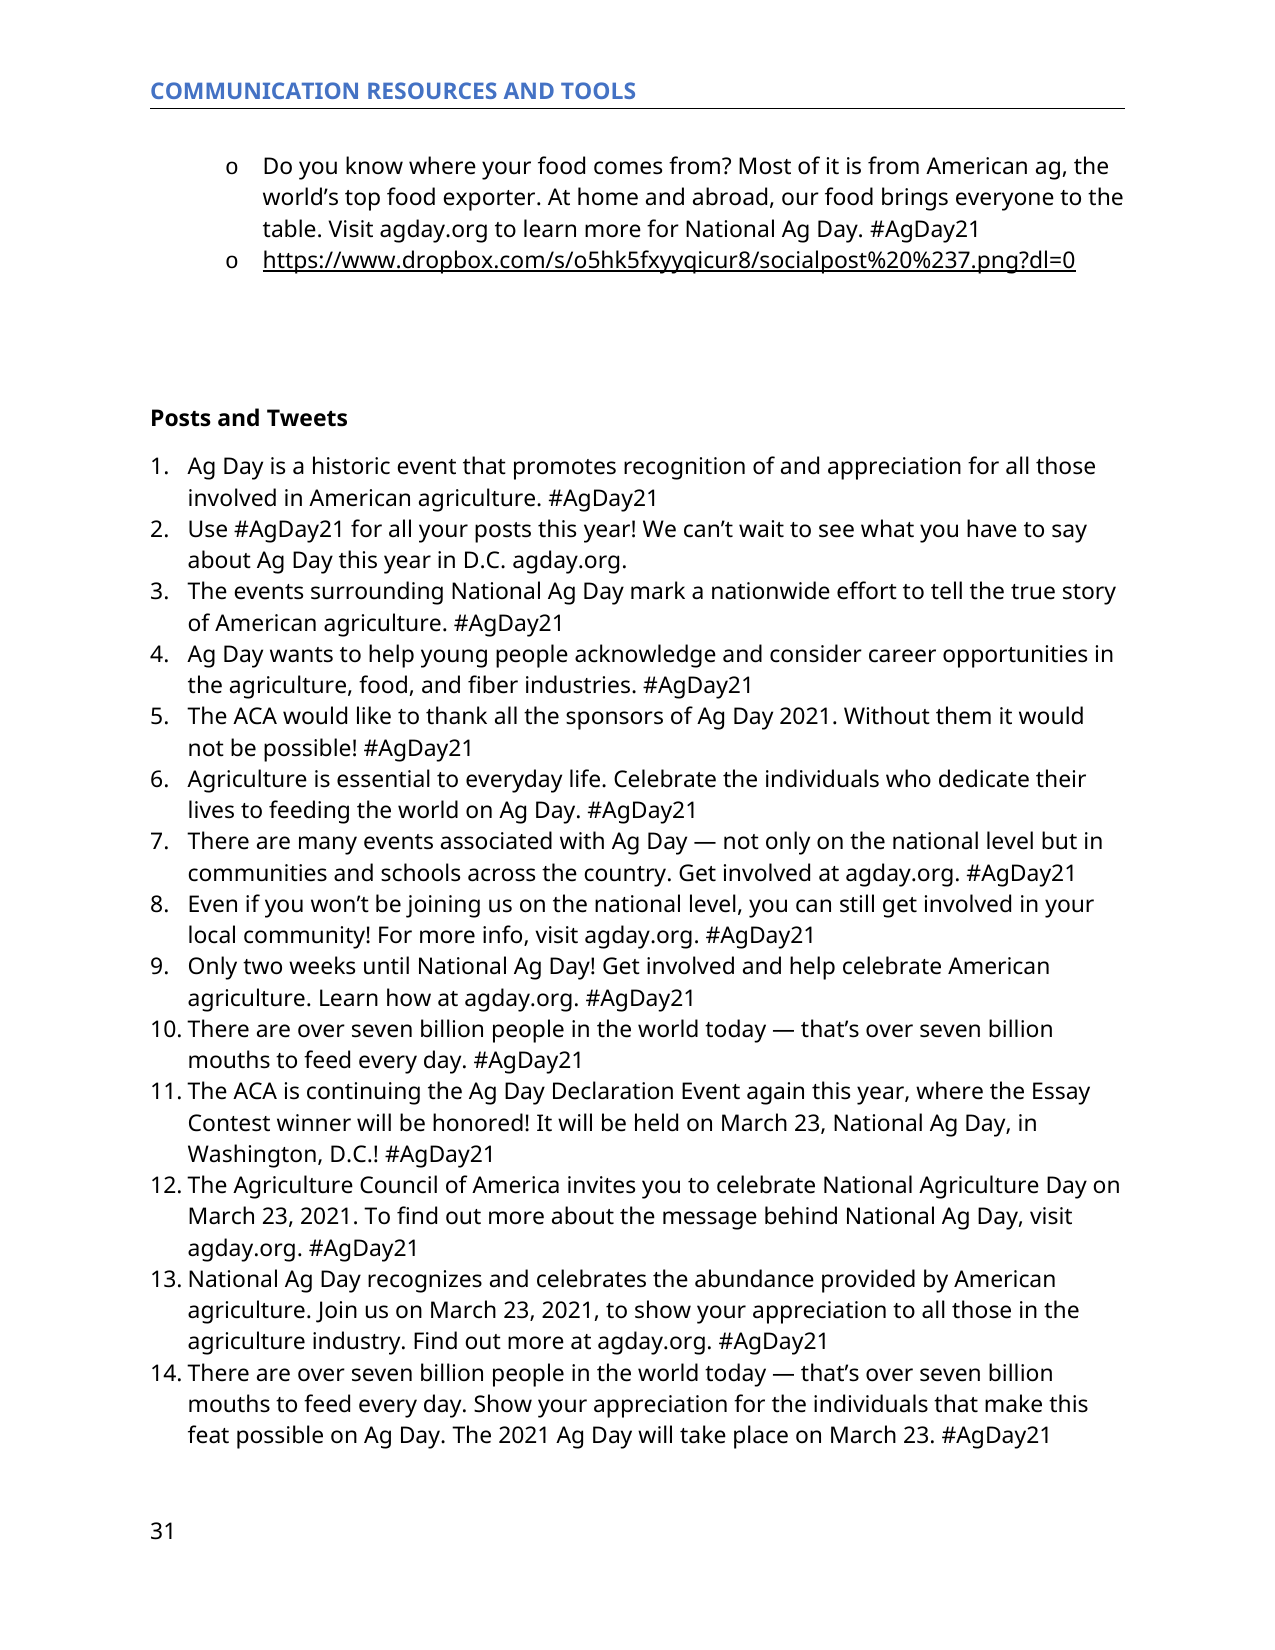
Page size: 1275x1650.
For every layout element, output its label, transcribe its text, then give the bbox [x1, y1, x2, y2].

list National Ag Day recognizes and celebrates the abundance provided by American agriculture. Join us on March 23, 2021, to show your appreciation to all those in the agriculture industry. Find out more at agday.org. #AgDay21 [150, 1263, 1125, 1356]
list Even if you won’t be joining us on the national level, you can still get involved in your local community! For more info, visit agday.org. #AgDay21 [150, 888, 1125, 950]
list There are over seven billion people in the world today — that’s over seven billion mouths to feed every day. #AgDay21 [150, 1013, 1125, 1075]
list https://www.dropbox.com/s/o5hk5fxyyqicur8/socialpost%20%237.png?dl=0 [225, 244, 1125, 275]
list The Agriculture Council of America invites you to celebrate National Agriculture Day on March 23, 2021. To find out more about the message behind National Ag Day, visit agday.org. #AgDay21 [150, 1169, 1125, 1263]
list The ACA would like to thank all the sponsors of Ag Day 2021. Without them it would not be possible! #AgDay21 [150, 700, 1125, 763]
list The ACA is continuing the Ag Day Declaration Event again this year, where the Essay Contest winner will be honored! It will be held on March 23, National Ag Day, in Washington, D.C.! #AgDay21 [150, 1075, 1125, 1169]
list Agriculture is essential to everyday life. Celebrate the individuals who dedicate their lives to feeding the world on Ag Day. #AgDay21 [150, 763, 1125, 825]
list Ag Day wants to help young people acknowledge and consider career opportunities in the agriculture, food, and fiber industries. #AgDay21 [150, 638, 1125, 700]
text Posts and Tweets [150, 402, 1125, 433]
list Use #AgDay21 for all your posts this year! We can’t wait to see what you have to say about Ag Day this year in D.C. agday.org. [150, 513, 1125, 575]
list There are over seven billion people in the world today — that’s over seven billion mouths to feed every day. Show your appreciation for the individuals that make this feat possible on Ag Day. The 2021 Ag Day will take place on March 23. #AgDay21 [150, 1356, 1125, 1450]
list Only two weeks until National Ag Day! Get involved and help celebrate American agriculture. Learn how at agday.org. #AgDay21 [150, 950, 1125, 1013]
list Ag Day is a historic event that promotes recognition of and appreciation for all those involved in American agriculture. #AgDay21 [150, 450, 1125, 513]
list The events surrounding National Ag Day mark a nationwide effort to tell the true story of American agriculture. #AgDay21 [150, 575, 1125, 638]
list There are many events associated with Ag Day — not only on the national level but in communities and schools across the country. Get involved at agday.org. #AgDay21 [150, 825, 1125, 888]
list Do you know where your food comes from? Most of it is from American ag, the world’s top food exporter. At home and abroad, our food brings everyone to the table. Visit agday.org to learn more for National Ag Day. #AgDay21 [225, 150, 1125, 244]
